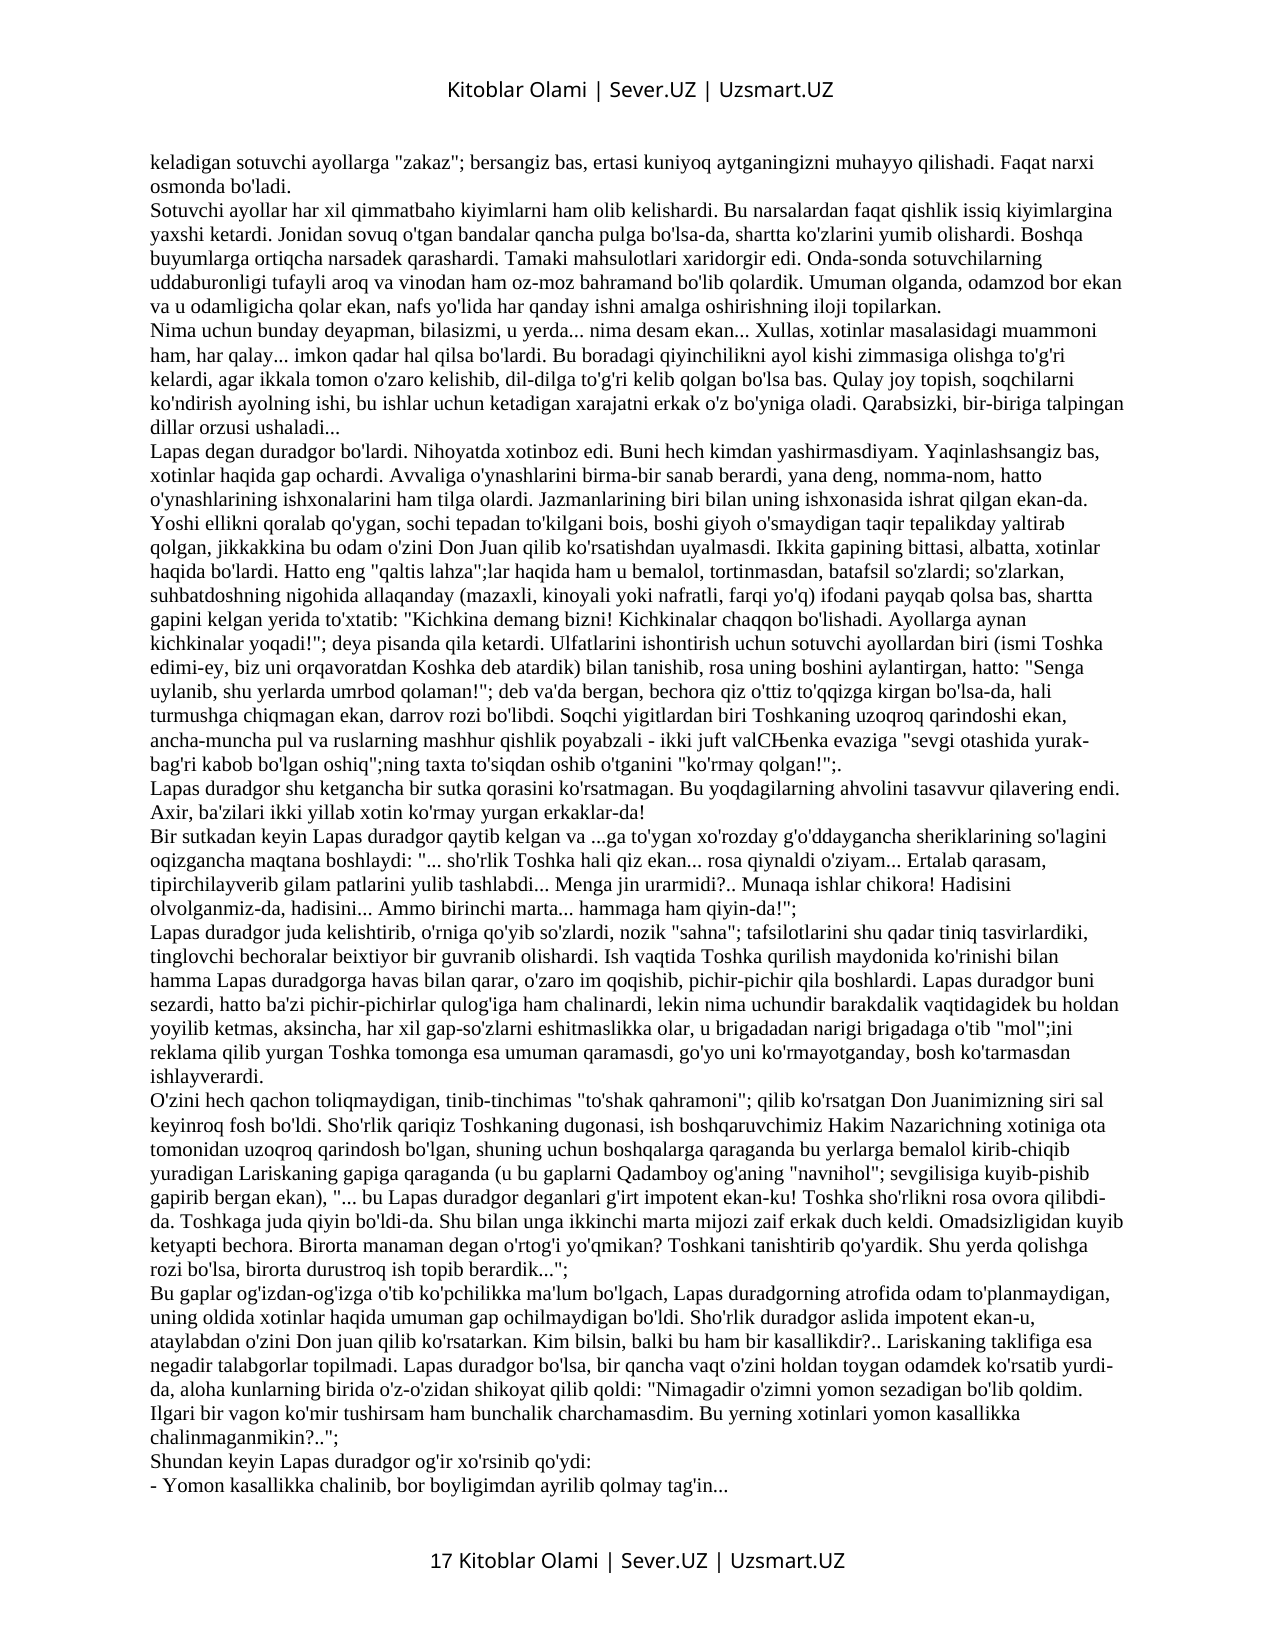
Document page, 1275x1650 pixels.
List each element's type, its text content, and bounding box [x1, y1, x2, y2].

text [150, 150, 1125, 198]
text Lapas duradgor juda kelishtirib, o'rniga qo'yib so'zlardi, nozik "sahna"; tafsilotlarini shu qadar tiniq tasvirlardiki, tinglovchi bechoralar beixtiyor bir guvranib olishardi. Ish vaqtida Toshka qurilish maydonida ko'rinishi bilan hamma Lapas duradgorga havas bilan qarar, o'zaro im qoqishib, pichir-pichir qila boshlardi. Lapas duradgor buni sezardi, hatto ba'zi pichir-pichirlar qulog'iga ham chalinardi, lekin nima uchundir barakdalik vaqtidagidek bu holdan yoyilib ketmas, aksincha, har xil gap-so'zlarni eshitmaslikka olar, u brigadadan narigi brigadaga o'tib "mol";ini reklama qilib yurgan Toshka tomonga esa umuman qaramasdi, go'yo uni ko'rmayotganday, bosh ko'tarmasdan ishlayverardi. [150, 920, 1125, 1088]
text Bir sutkadan keyin Lapas duradgor qaytib kelgan va ...ga to'ygan xo'rozday g'o'ddaygancha sheriklarining so'lagini oqizgancha maqtana boshlaydi: "... sho'rlik Toshka hali qiz ekan... rosa qiynaldi o'ziyam... Ertalab qarasam, tipirchilayverib gilam patlarini yulib tashlabdi... Menga jin urarmidi?.. Munaqa ishlar chikora! Hadisini olvolganmiz-da, hadisini... Ammo birinchi marta... hammaga ham qiyin-da!"; [150, 824, 1125, 920]
text Bu gaplar og'izdan-og'izga o'tib ko'pchilikka ma'lum bo'lgach, Lapas duradgorning atrofida odam to'planmaydigan, uning oldida xotinlar haqida umuman gap ochilmaydigan bo'ldi. Sho'rlik duradgor aslida impotent ekan-u, ataylabdan o'zini Don juan qilib ko'rsatarkan. Kim bilsin, balki bu ham bir kasallikdir?.. Lariskaning taklifiga esa negadir talabgorlar topilmadi. Lapas duradgor bo'lsa, bir qancha vaqt o'zini holdan toygan odamdek ko'rsatib yurdi-da, aloha kunlarning birida o'z-o'zidan shikoyat qilib qoldi: "Nimagadir o'zimni yomon sezadigan bo'lib qoldim. Ilgari bir vagon ko'mir tushirsam ham bunchalik charchamasdim. Bu yerning xotinlari yomon kasallikka chalinmaganmikin?.."; [150, 1281, 1125, 1449]
text Yoshi ellikni qoralab qo'ygan, sochi tepadan to'kilgani bois, boshi giyoh o'smaydigan taqir tepalikday yaltirab qolgan, jikkakkina bu odam o'zini Don Juan qilib ko'rsatishdan uyalmasdi. Ikkita gapining bittasi, albatta, xotinlar haqida bo'lardi. Hatto eng "qaltis lahza";lar haqida ham u bemalol, tortinmasdan, batafsil so'zlardi; so'zlarkan, suhbatdoshning nigohida allaqanday (mazaxli, kinoyali yoki nafratli, farqi yo'q) ifodani payqab qolsa bas, shartta gapini kelgan yerida to'xtatib: "Kichkina demang bizni! Kichkinalar chaqqon bo'lishadi. Ayollarga aynan kichkinalar yoqadi!"; deya pisanda qila ketardi. Ulfatlarini ishontirish uchun sotuvchi ayollardan biri (ismi Toshka edimi-ey, biz uni orqavoratdan Koshka deb atardik) bilan tanishib, rosa uning boshini aylantirgan, hatto: "Senga uylanib, shu yerlarda umrbod qolaman!"; deb va'da bergan, bechora qiz o'ttiz to'qqizga kirgan bo'lsa-da, hali turmushga chiqmagan ekan, darrov rozi bo'libdi. Soqchi yigitlardan biri Toshkaning uzoqroq qarindoshi ekan, ancha-muncha pul va ruslarning mashhur qishlik poyabzali - ikki juft valСЊenka evaziga "sevgi otashida yurak-bag'ri kabob bo'lgan oshiq";ning taxta to'siqdan oshib o'tganini "ko'rmay qolgan!";. [150, 511, 1125, 776]
text - Yomon kasallikka chalinib, bor boyligimdan ayrilib qolmay tag'in... [150, 1473, 1125, 1497]
text Sotuvchi ayollar har xil qimmatbaho kiyimlarni ham olib kelishardi. Bu narsalardan faqat qishlik issiq kiyimlargina yaxshi ketardi. Jonidan sovuq o'tgan bandalar qancha pulga bo'lsa-da, shartta ko'zlarini yumib olishardi. Boshqa buyumlarga ortiqcha narsadek qarashardi. Tamaki mahsulotlari xaridorgir edi. Onda-sonda sotuvchilarning uddaburonligi tufayli aroq va vinodan ham oz-moz bahramand bo'lib qolardik. Umuman olganda, odamzod bor ekan va u odamligicha qolar ekan, nafs yo'lida har qanday ishni amalga oshirishning iloji topilarkan. [150, 198, 1125, 318]
text Lapas degan duradgor bo'lardi. Nihoyatda xotinboz edi. Buni hech kimdan yashirmasdiyam. Yaqinlashsangiz bas, xotinlar haqida gap ochardi. Avvaliga o'ynashlarini birma-bir sanab berardi, yana deng, nomma-nom, hatto o'ynashlarining ishxonalarini ham tilga olardi. Jazmanlarining biri bilan uning ishxonasida ishrat qilgan ekan-da. [150, 439, 1125, 511]
text O'zini hech qachon toliqmaydigan, tinib-tinchimas "to'shak qahramoni"; qilib ko'rsatgan Don Juanimizning siri sal keyinroq fosh bo'ldi. Sho'rlik qariqiz Toshkaning dugonasi, ish boshqaruvchimiz Hakim Nazarichning xotiniga ota tomonidan uzoqroq qarindosh bo'lgan, shuning uchun boshqalarga qaraganda bu yerlarga bemalol kirib-chiqib yuradigan Lariskaning gapiga qaraganda (u bu gaplarni Qadamboy og'aning "navnihol"; sevgilisiga kuyib-pishib gapirib bergan ekan), "... bu Lapas duradgor deganlari g'irt impotent ekan-ku! Toshka sho'rlikni rosa ovora qilibdi-da. Toshkaga juda qiyin bo'ldi-da. Shu bilan unga ikkinchi marta mijozi zaif erkak duch keldi. Omadsizligidan kuyib ketyapti bechora. Birorta manaman degan o'rtog'i yo'qmikan? Toshkani tanishtirib qo'yardik. Shu yerda qolishga rozi bo'lsa, birorta durustroq ish topib berardik..."; [150, 1088, 1125, 1281]
text Shundan keyin Lapas duradgor og'ir xo'rsinib qo'ydi: [150, 1449, 1125, 1473]
text Lapas duradgor shu ketgancha bir sutka qorasini ko'rsatmagan. Bu yoqdagilarning ahvolini tasavvur qilavering endi. Axir, ba'zilari ikki yillab xotin ko'rmay yurgan erkaklar-da! [150, 776, 1125, 824]
text Nima uchun bunday deyapman, bilasizmi, u yerda... nima desam ekan... Xullas, xotinlar masalasidagi muammoni ham, har qalay... imkon qadar hal qilsa bo'lardi. Bu boradagi qiyinchilikni ayol kishi zimmasiga olishga to'g'ri kelardi, agar ikkala tomon o'zaro kelishib, dil-dilga to'g'ri kelib qolgan bo'lsa bas. Qulay joy topish, soqchilarni ko'ndirish ayolning ishi, bu ishlar uchun ketadigan xarajatni erkak o'z bo'yniga oladi. Qarabsizki, bir-biriga talpingan dillar orzusi ushaladi... [150, 318, 1125, 439]
